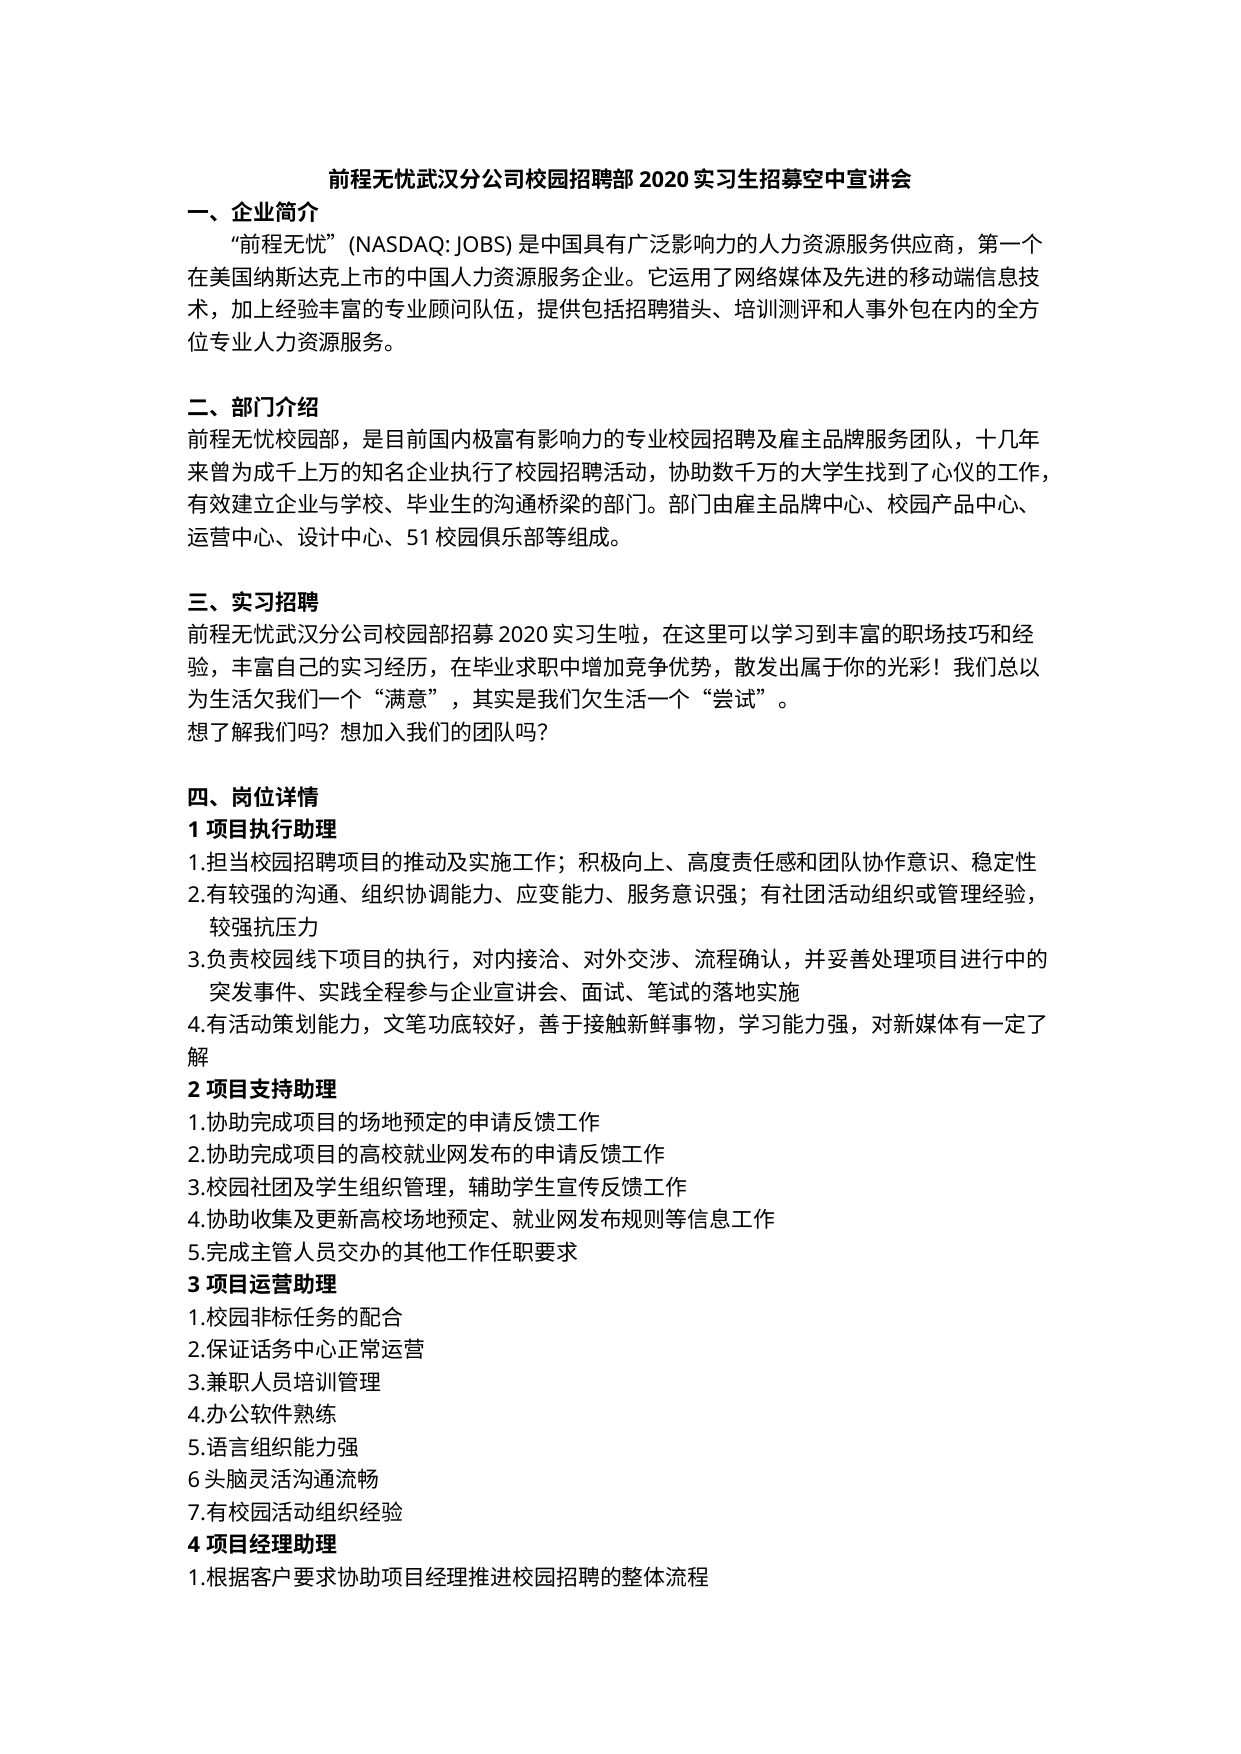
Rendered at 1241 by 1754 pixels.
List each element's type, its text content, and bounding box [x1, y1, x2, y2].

text 一、企业简介 [187, 194, 1053, 227]
text 1.根据客户要求协助项目经理推进校园招聘的整体流程 [187, 1559, 1053, 1592]
text 3 项目运营助理 [187, 1267, 1053, 1299]
text 5.语言组织能力强 [187, 1429, 1053, 1462]
text 前程无忧武汉分公司校园招聘部2020实习生招募空中宣讲会 [187, 162, 1053, 194]
text 4 项目经理助理 [187, 1527, 1053, 1559]
text “前程无忧”(NASDAQ: JOBS) 是中国具有广泛影响力的人力资源服务供应商，第一个在美国纳斯达克上市的中国人力资源服务企业。它运用了网络媒体及先进的移动端信息技术，加上经验丰富的专业顾问队伍，提供包括招聘猎头、培训测评和人事外包在内的全方位专业人力资源服务。 [187, 227, 1053, 357]
text 4.协助收集及更新高校场地预定、就业网发布规则等信息工作 [187, 1202, 1053, 1234]
text 四、岗位详情 [187, 779, 1053, 812]
text 2.协助完成项目的高校就业网发布的申请反馈工作 [187, 1137, 1053, 1169]
text 想了解我们吗？想加入我们的团队吗？ [187, 714, 1053, 747]
text 1.校园非标任务的配合 [187, 1299, 1053, 1332]
text 4.办公软件熟练 [187, 1397, 1053, 1429]
text 2.有较强的沟通、组织协调能力、应变能力、服务意识强；有社团活动组织或管理经验，较强抗压力 [187, 877, 1053, 942]
text 前程无忧校园部，是目前国内极富有影响力的专业校园招聘及雇主品牌服务团队，十几年来曾为成千上万的知名企业执行了校园招聘活动，协助数千万的大学生找到了心仪的工作，有效建立企业与学校、毕业生的沟通桥梁的部门。部门由雇主品牌中心、校园产品中心、运营中心、设计中心、51校园俱乐部等组成。 [187, 422, 1053, 552]
text 5.完成主管人员交办的其他工作任职要求 [187, 1234, 1053, 1267]
text 4.有活动策划能力，文笔功底较好，善于接触新鲜事物，学习能力强，对新媒体有一定了解 [187, 1007, 1053, 1072]
text 三、实习招聘 [187, 584, 1053, 617]
text 7.有校园活动组织经验 [187, 1494, 1053, 1527]
text 2.保证话务中心正常运营 [187, 1332, 1053, 1364]
text 3.负责校园线下项目的执行，对内接洽、对外交涉、流程确认，并妥善处理项目进行中的突发事件、实践全程参与企业宣讲会、面试、笔试的落地实施 [187, 942, 1053, 1007]
text 1.担当校园招聘项目的推动及实施工作；积极向上、高度责任感和团队协作意识、稳定性 [187, 844, 1053, 877]
text 2 项目支持助理 [187, 1072, 1053, 1104]
text 3.兼职人员培训管理 [187, 1364, 1053, 1397]
text 1 项目执行助理 [187, 812, 1053, 844]
text 6头脑灵活沟通流畅 [187, 1462, 1053, 1494]
text 前程无忧武汉分公司校园部招募2020实习生啦，在这里可以学习到丰富的职场技巧和经验，丰富自己的实习经历，在毕业求职中增加竞争优势，散发出属于你的光彩！我们总以为生活欠我们一个“满意”，其实是我们欠生活一个“尝试”。 [187, 617, 1053, 714]
text 二、部门介绍 [187, 389, 1053, 422]
text 3.校园社团及学生组织管理，辅助学生宣传反馈工作 [187, 1169, 1053, 1202]
text 1.协助完成项目的场地预定的申请反馈工作 [187, 1104, 1053, 1137]
